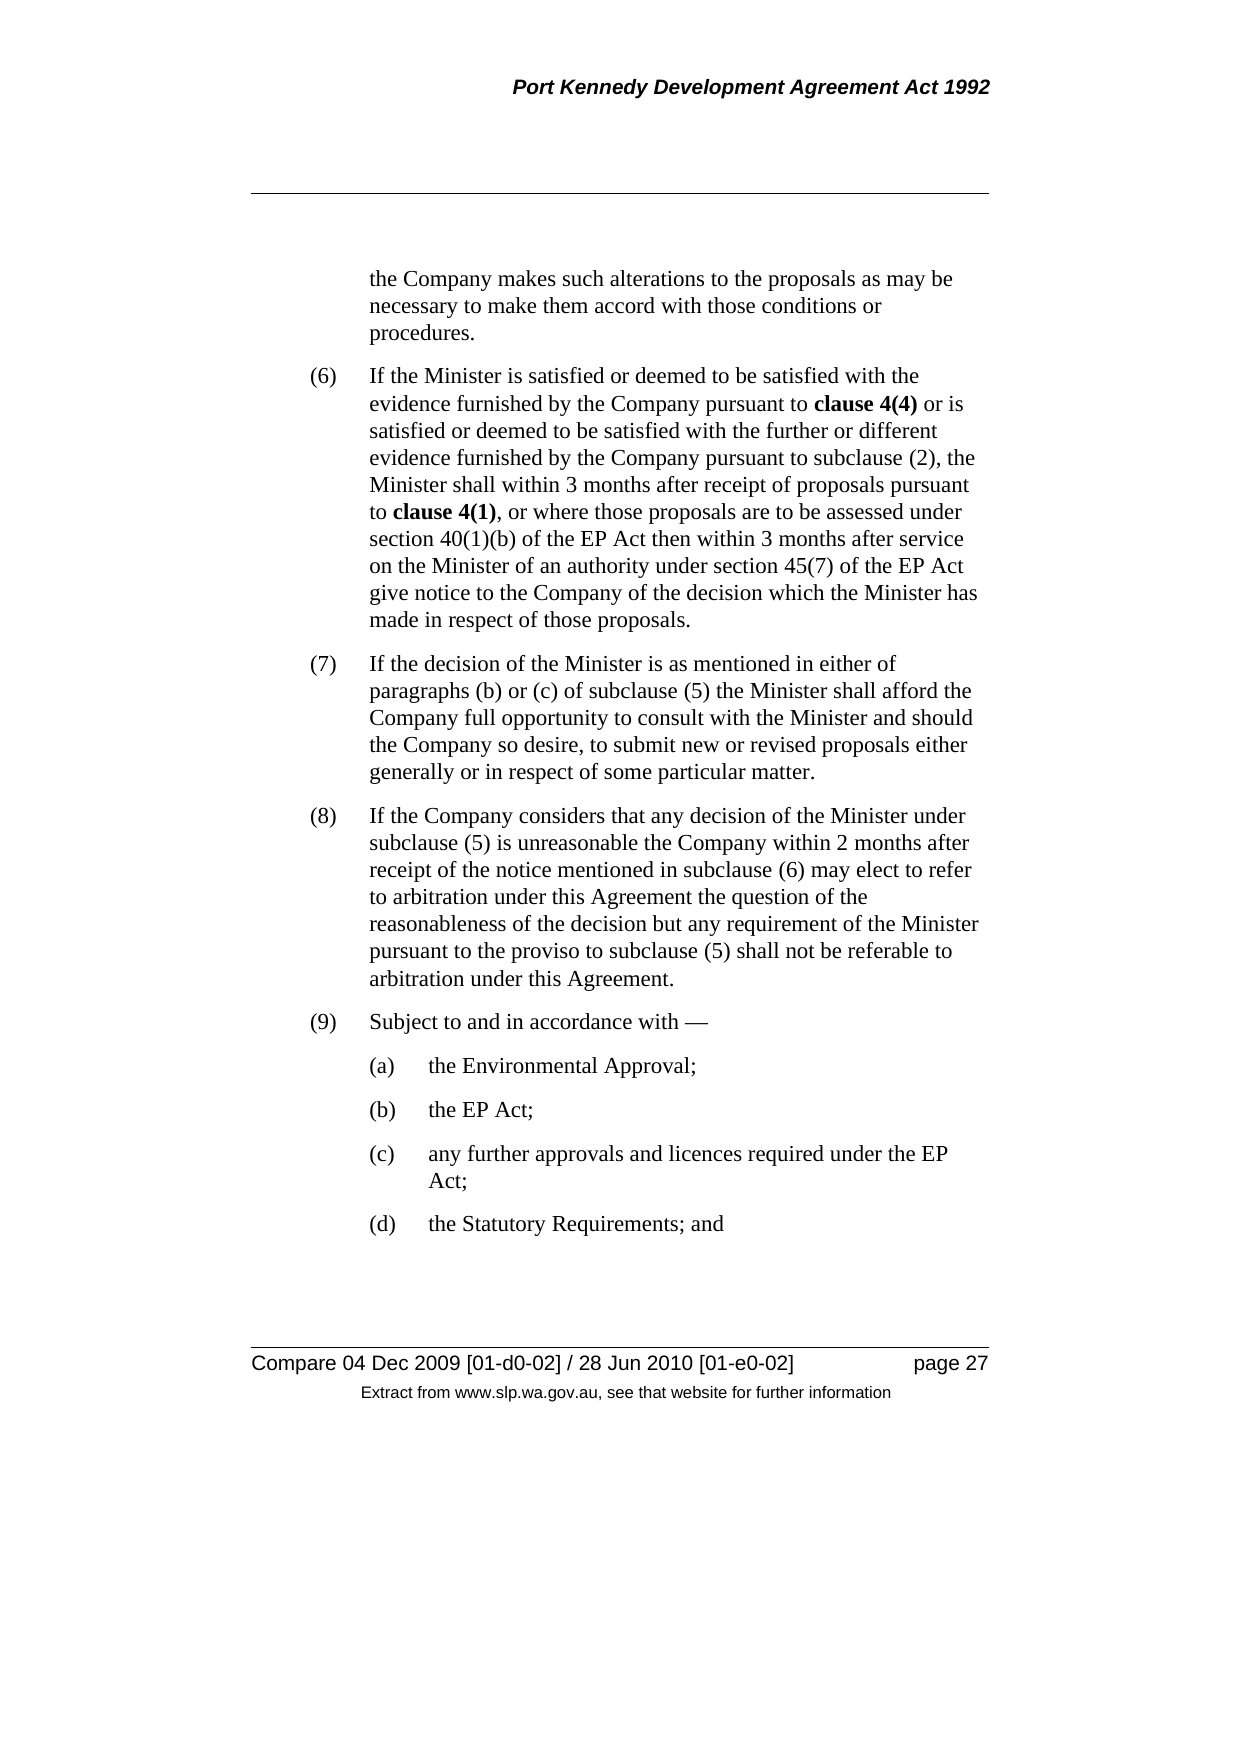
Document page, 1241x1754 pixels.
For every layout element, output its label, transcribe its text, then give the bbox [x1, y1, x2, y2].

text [310, 264, 989, 345]
text (a) the Environmental Approval; [369, 1051, 989, 1078]
text (9) Subject to and in accordance with — [310, 1008, 989, 1035]
text (7) If the decision of the Minister is as mentioned in either of paragraphs (b) or (c) of subclause (5) the Minister shall afford the Company full opportunity to consult with the Minister and should the Company so desire, to submit new or revised proposals either generally or in respect of some particular matter. [310, 649, 989, 785]
text (8) If the Company considers that any decision of the Minister under subclause (5) is unreasonable the Company within 2 months after receipt of the notice mentioned in subclause (6) may elect to refer to arbitration under this Agreement the question of the reasonableness of the decision but any requirement of the Minister pursuant to the proviso to subclause (5) shall not be referable to arbitration under this Agreement. [310, 801, 989, 991]
text (b) the EP Act; [369, 1095, 989, 1122]
text (6) If the Minister is satisfied or deemed to be satisfied with the evidence furnished by the Company pursuant to clause 4(4) or is satisfied or deemed to be satisfied with the further or different evidence furnished by the Company pursuant to subclause (2), the Minister shall within 3 months after receipt of proposals pursuant to clause 4(1), or where those proposals are to be assessed under section 40(1)(b) of the EP Act then within 3 months after service on the Minister of an authority under section 45(7) of the EP Act give notice to the Company of the decision which the Minister has made in respect of those proposals. [310, 362, 989, 633]
text (d) the Statutory Requirements; and [369, 1210, 989, 1237]
text (c) any further approvals and licences required under the EP Act; [369, 1139, 989, 1193]
